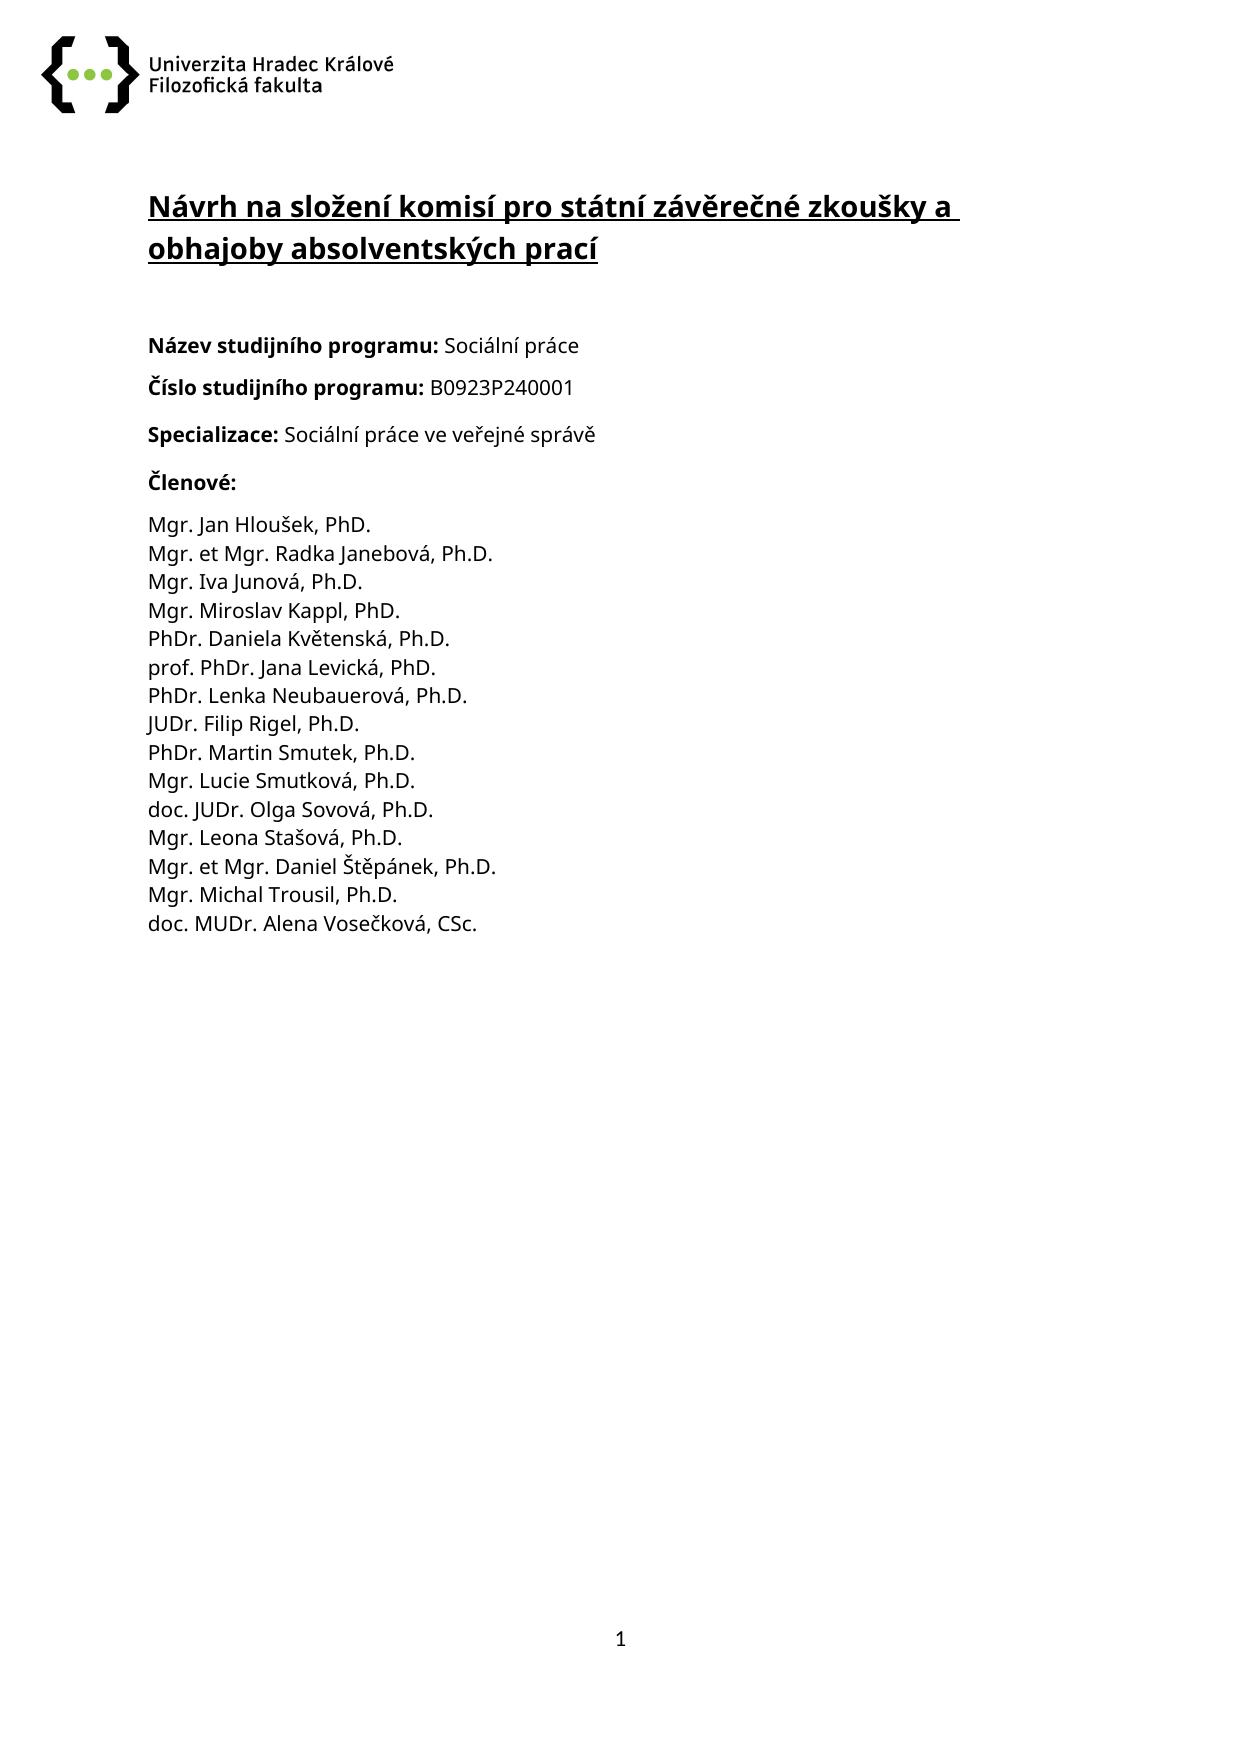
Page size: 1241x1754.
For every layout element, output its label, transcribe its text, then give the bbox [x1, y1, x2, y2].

text prof. PhDr. Jana Levická, PhD. [148, 653, 1093, 681]
text Mgr. et Mgr. Daniel Štěpánek, Ph.D. [148, 852, 1093, 880]
text Mgr. Leona Stašová, Ph.D. [148, 823, 1093, 852]
text PhDr. Daniela Květenská, Ph.D. [148, 624, 1093, 653]
text PhDr. Lenka Neubauerová, Ph.D. [148, 681, 1093, 709]
text JUDr. Filip Rigel, Ph.D. [148, 709, 1093, 738]
text Členové: [148, 468, 1093, 496]
text Název studijního programu: Sociální práce [148, 331, 1093, 359]
text Mgr. Michal Trousil, Ph.D. [148, 880, 1093, 909]
text Číslo studijního programu: B0923P240001 [148, 373, 1093, 402]
text doc. JUDr. Olga Sovová, Ph.D. [148, 795, 1093, 823]
text Mgr. Lucie Smutková, Ph.D. [148, 766, 1093, 795]
text Specializace: Sociální práce ve veřejné správě [148, 421, 1093, 449]
text Mgr. et Mgr. Radka Janebová, Ph.D. [148, 539, 1093, 567]
text Mgr. Jan Hloušek, PhD. [148, 511, 1093, 539]
text Mgr. Iva Junová, Ph.D. [148, 567, 1093, 596]
picture [31, 24, 417, 125]
text Mgr. Miroslav Kappl, PhD. [148, 596, 1093, 624]
text Návrh na složení komisí pro státní závěrečné zkoušky a obhajoby absolventských prací [148, 186, 1093, 268]
text doc. MUDr. Alena Vosečková, CSc. [148, 909, 1093, 937]
text PhDr. Martin Smutek, Ph.D. [148, 738, 1093, 766]
